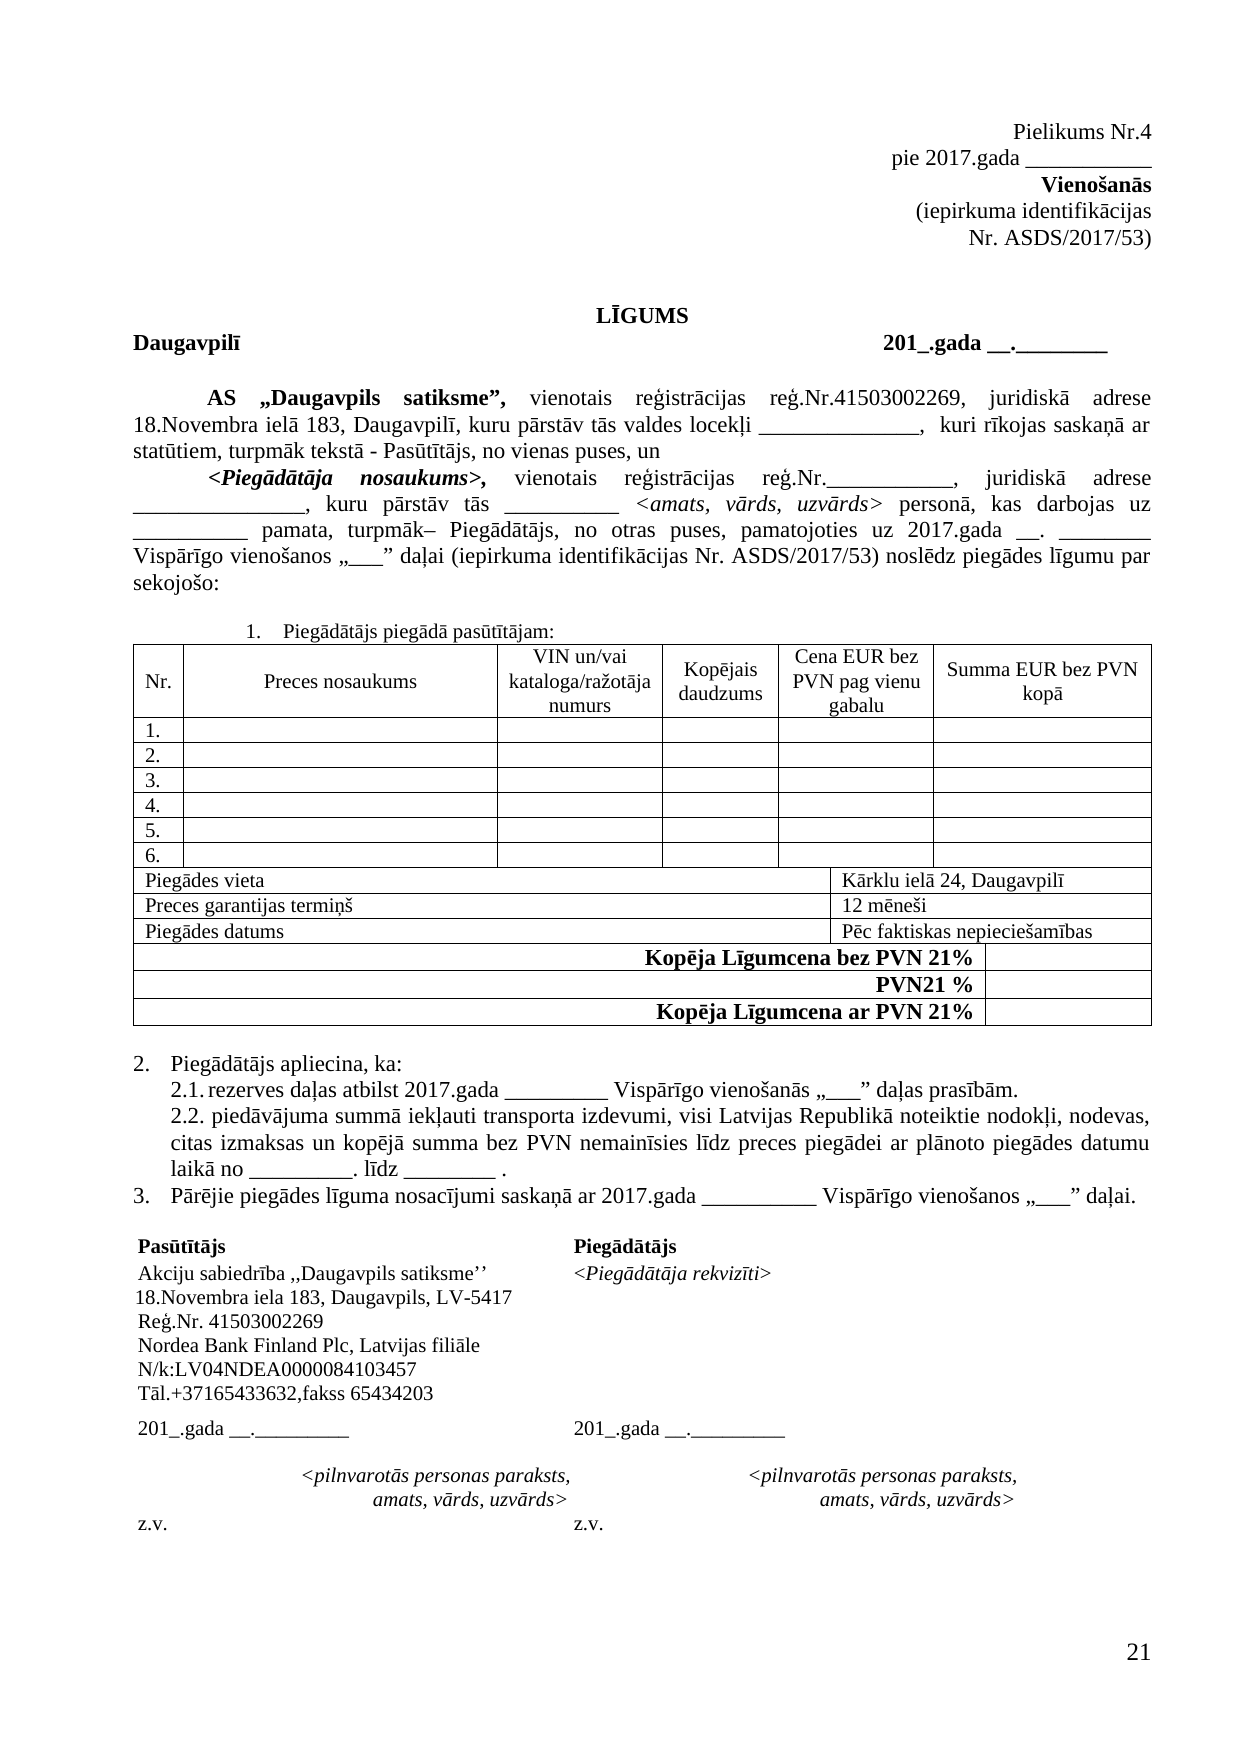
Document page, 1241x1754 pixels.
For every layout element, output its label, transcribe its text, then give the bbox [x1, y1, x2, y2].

table_cell [184, 718, 497, 742]
table_cell Pēc faktiskas nepieciešamības [831, 919, 1151, 943]
table_cell [934, 818, 1151, 842]
table_cell PVN21 % [134, 971, 985, 997]
table_cell 201_.gada __._________ [136, 1415, 572, 1461]
table_cell [779, 843, 933, 867]
table_cell [934, 743, 1151, 767]
table_cell [498, 768, 662, 792]
table_cell [934, 793, 1151, 817]
table_cell [986, 971, 1151, 997]
text 2.2. piedāvājuma summā iekļauti transporta izdevumi, visi Latvijas Republikā noteiktie nodokļi, nodevas, citas izmaksas un kopējā summa bez PVN nemainīsies līdz preces piegādei ar plānoto piegādes datumu laikā no _________. līdz ________ . [170, 1103, 1152, 1182]
table_cell <pilnvarotās personas paraksts, amats, vārds, uzvārds> z.v. [136, 1461, 572, 1537]
table_cell 1. [134, 718, 183, 742]
table_cell [498, 743, 662, 767]
table_header Piegādātājs [572, 1232, 1019, 1259]
table_cell [986, 944, 1151, 970]
table_cell [779, 768, 933, 792]
table_cell [663, 718, 778, 742]
list Pārējie piegādes līguma nosacījumi saskaņā ar 2017.gada __________ Vispārīgo vienošanos „___” daļai. [133, 1182, 1152, 1208]
text Nr. ASDS/2017/53) [433, 223, 1152, 250]
table_header Pasūtītājs [136, 1232, 572, 1259]
table_cell Kopēja Līgumcena ar PVN 21% [134, 999, 985, 1025]
table_cell 4. [134, 793, 183, 817]
list Piegādātājs apliecina, ka: [133, 1050, 1152, 1076]
table_header VIN un/vai kataloga/ražotāja numurs [498, 645, 662, 717]
table_cell Kopēja Līgumcena bez PVN 21% [134, 944, 985, 970]
table_cell <pilnvarotās personas paraksts, amats, vārds, uzvārds> z.v. [572, 1461, 1019, 1537]
table_header Summa EUR bez PVN kopā [934, 645, 1151, 717]
table_cell Piegādes vieta [134, 868, 830, 892]
table_cell Piegādes datums [134, 919, 830, 943]
table_cell 12 mēneši [831, 894, 1151, 917]
table_cell <Piegādātāja rekvizīti> [572, 1259, 1019, 1415]
text Vienošanās [752, 171, 1152, 197]
table_cell 6. [134, 843, 183, 867]
table_header Preces nosaukums [184, 645, 497, 717]
text Daugavpilī 201_.gada __.________ [133, 329, 1152, 355]
table_cell [184, 743, 497, 767]
table_cell Preces garantijas termiņš [134, 894, 830, 917]
table_cell [779, 793, 933, 817]
table_header Kopējais daudzums [663, 645, 778, 717]
table_header Cena EUR bez PVN pag vienu gabalu [779, 645, 933, 717]
table_cell [184, 843, 497, 867]
table_cell [934, 718, 1151, 742]
table_cell 201_.gada __._________ [572, 1415, 1019, 1461]
table_cell [663, 818, 778, 842]
table_cell 2. [134, 743, 183, 767]
text LĪGUMS [133, 303, 1152, 329]
table_cell [779, 718, 933, 742]
table_cell [779, 743, 933, 767]
text pie 2017.gada ___________ [752, 144, 1152, 171]
table_cell [934, 843, 1151, 867]
table_cell [498, 843, 662, 867]
table_cell 3. [134, 768, 183, 792]
table_header Nr. [134, 645, 183, 717]
table_cell [663, 843, 778, 867]
text AS „Daugavpils satiksme”, vienotais reģistrācijas reģ.Nr.41503002269, juridiskā adrese 18.Novembra ielā 183, Daugavpilī, kuru pārstāv tās valdes locekļi ______________, kuri rīkojas saskaņā ar statūtiem, turpmāk tekstā - Pasūtītājs, no vienas puses, un [133, 384, 1152, 463]
table_cell Akciju sabiedrība ,,Daugavpils satiksme’’ 18.Novembra iela 183, Daugavpils, LV-5417 Reģ.Nr. 41503002269 Nordea Bank Finland Plc, Latvijas filiāle N/k:LV04NDEA0000084103457 Tāl.+37165433632,fakss 65434203 [136, 1259, 572, 1415]
table_cell [663, 793, 778, 817]
table_cell [663, 743, 778, 767]
list Piegādātājs piegādā pasūtītājam: [245, 619, 1152, 643]
table_cell [779, 818, 933, 842]
table_cell [184, 818, 497, 842]
list rezerves daļas atbilst 2017.gada _________ Vispārīgo vienošanās „___” daļas prasībām. [170, 1076, 1152, 1103]
table_cell [498, 818, 662, 842]
table_cell [184, 768, 497, 792]
table_cell [498, 718, 662, 742]
text <Piegādātāja nosaukums>, vienotais reģistrācijas reģ.Nr.___________, juridiskā adrese _______________, kuru pārstāv tās __________ <amats, vārds, uzvārds> personā, kas darbojas uz __________ pamata, turpmāk– Piegādātājs, no otras puses, pamatojoties uz 2017.gada __. ________ Vispārīgo vienošanos „___” daļai (iepirkuma identifikācijas Nr. ASDS/2017/53) noslēdz piegādes līgumu par sekojošo: [133, 463, 1152, 595]
table_cell [184, 793, 497, 817]
table_cell Kārklu ielā 24, Daugavpilī [831, 868, 1151, 892]
table_cell [934, 768, 1151, 792]
text Pielikums Nr.4 [733, 118, 1152, 144]
table_cell 5. [134, 818, 183, 842]
table_cell [498, 793, 662, 817]
table_cell [663, 768, 778, 792]
text (iepirkuma identifikācijas [433, 197, 1152, 223]
table_cell [986, 999, 1151, 1025]
